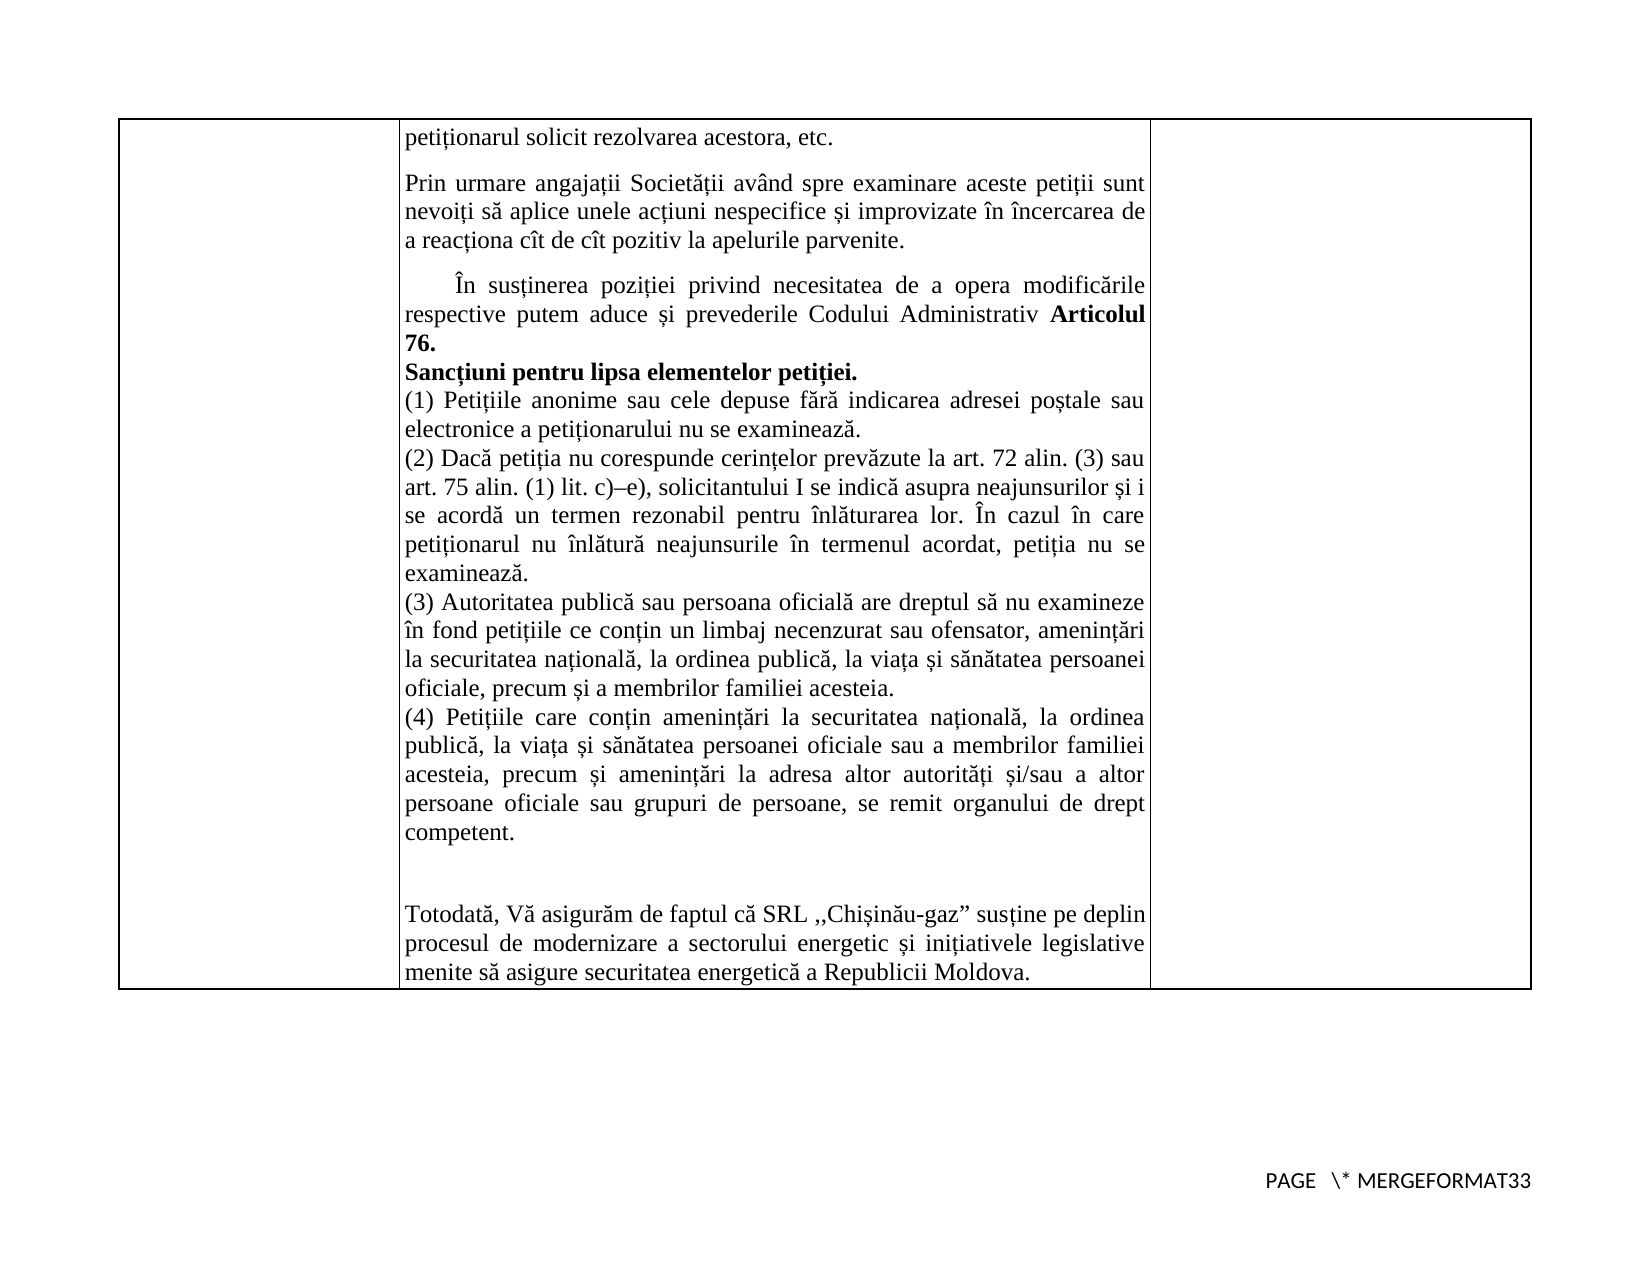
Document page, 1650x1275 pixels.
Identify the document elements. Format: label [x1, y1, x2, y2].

table_cell [1151, 120, 1530, 988]
table_cell [400, 120, 1150, 988]
table_cell [120, 120, 399, 988]
